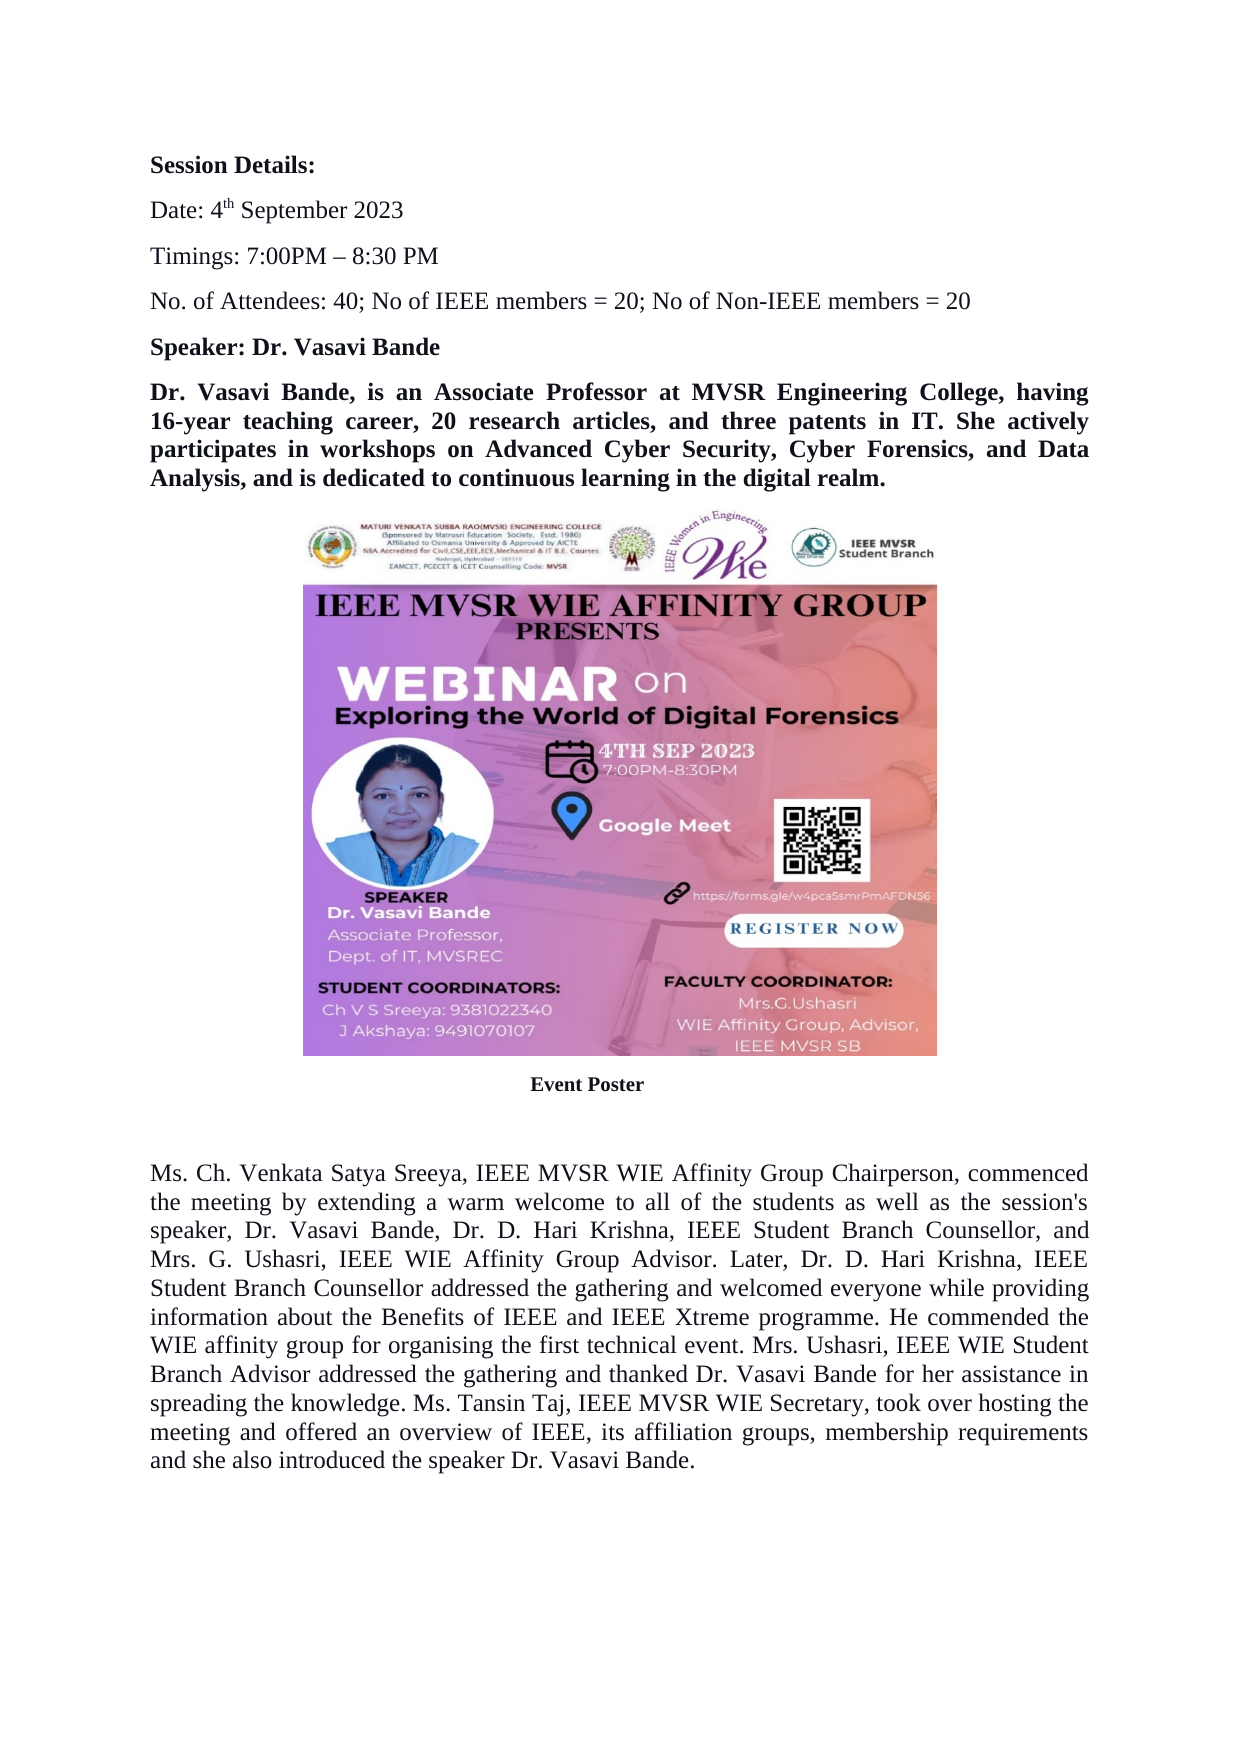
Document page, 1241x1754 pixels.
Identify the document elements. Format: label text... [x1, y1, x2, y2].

picture [303, 508, 938, 1056]
text Speaker: Dr. Vasavi Bande [150, 332, 1090, 360]
text Session Details: [150, 150, 1090, 179]
text Event Poster [150, 1072, 1090, 1096]
text Ms. Ch. Venkata Satya Sreeya, IEEE MVSR WIE Affinity Group Chairperson, commenced the meeting by extending a warm welcome to all of the students as well as the session's speaker, Dr. Vasavi Bande, Dr. D. Hari Krishna, IEEE Student Branch Counsellor, and Mrs. G. Ushasri, IEEE WIE Affinity Group Advisor. Later, Dr. D. Hari Krishna, IEEE Student Branch Counsellor addressed the gathering and welcomed everyone while providing information about the Benefits of IEEE and IEEE Xtreme programme. He commended the WIE affinity group for organising the first technical event. Mrs. Ushasri, IEEE WIE Student Branch Advisor addressed the gathering and thanked Dr. Vasavi Bande for her assistance in spreading the knowledge. Ms. Tansin Taj, IEEE MVSR WIE Secretary, took over hosting the meeting and offered an overview of IEEE, its affiliation groups, membership requirements and she also introduced the speaker Dr. Vasavi Bande. [150, 1158, 1090, 1474]
text No. of Attendees: 40; No of IEEE members = 20; No of Non-IEEE members = 20 [150, 286, 1090, 315]
text Timings: 7:00PM – 8:30 PM [150, 241, 1090, 269]
text Date: 4th September 2023 [150, 195, 1090, 224]
text Dr. Vasavi Bande, is an Associate Professor at MVSR Engineering College, having 16-year teaching career, 20 research articles, and three patents in IT. She actively participates in workshops on Advanced Cyber Security, Cyber Forensics, and Data Analysis, and is dedicated to continuous learning in the digital realm. [150, 377, 1090, 492]
